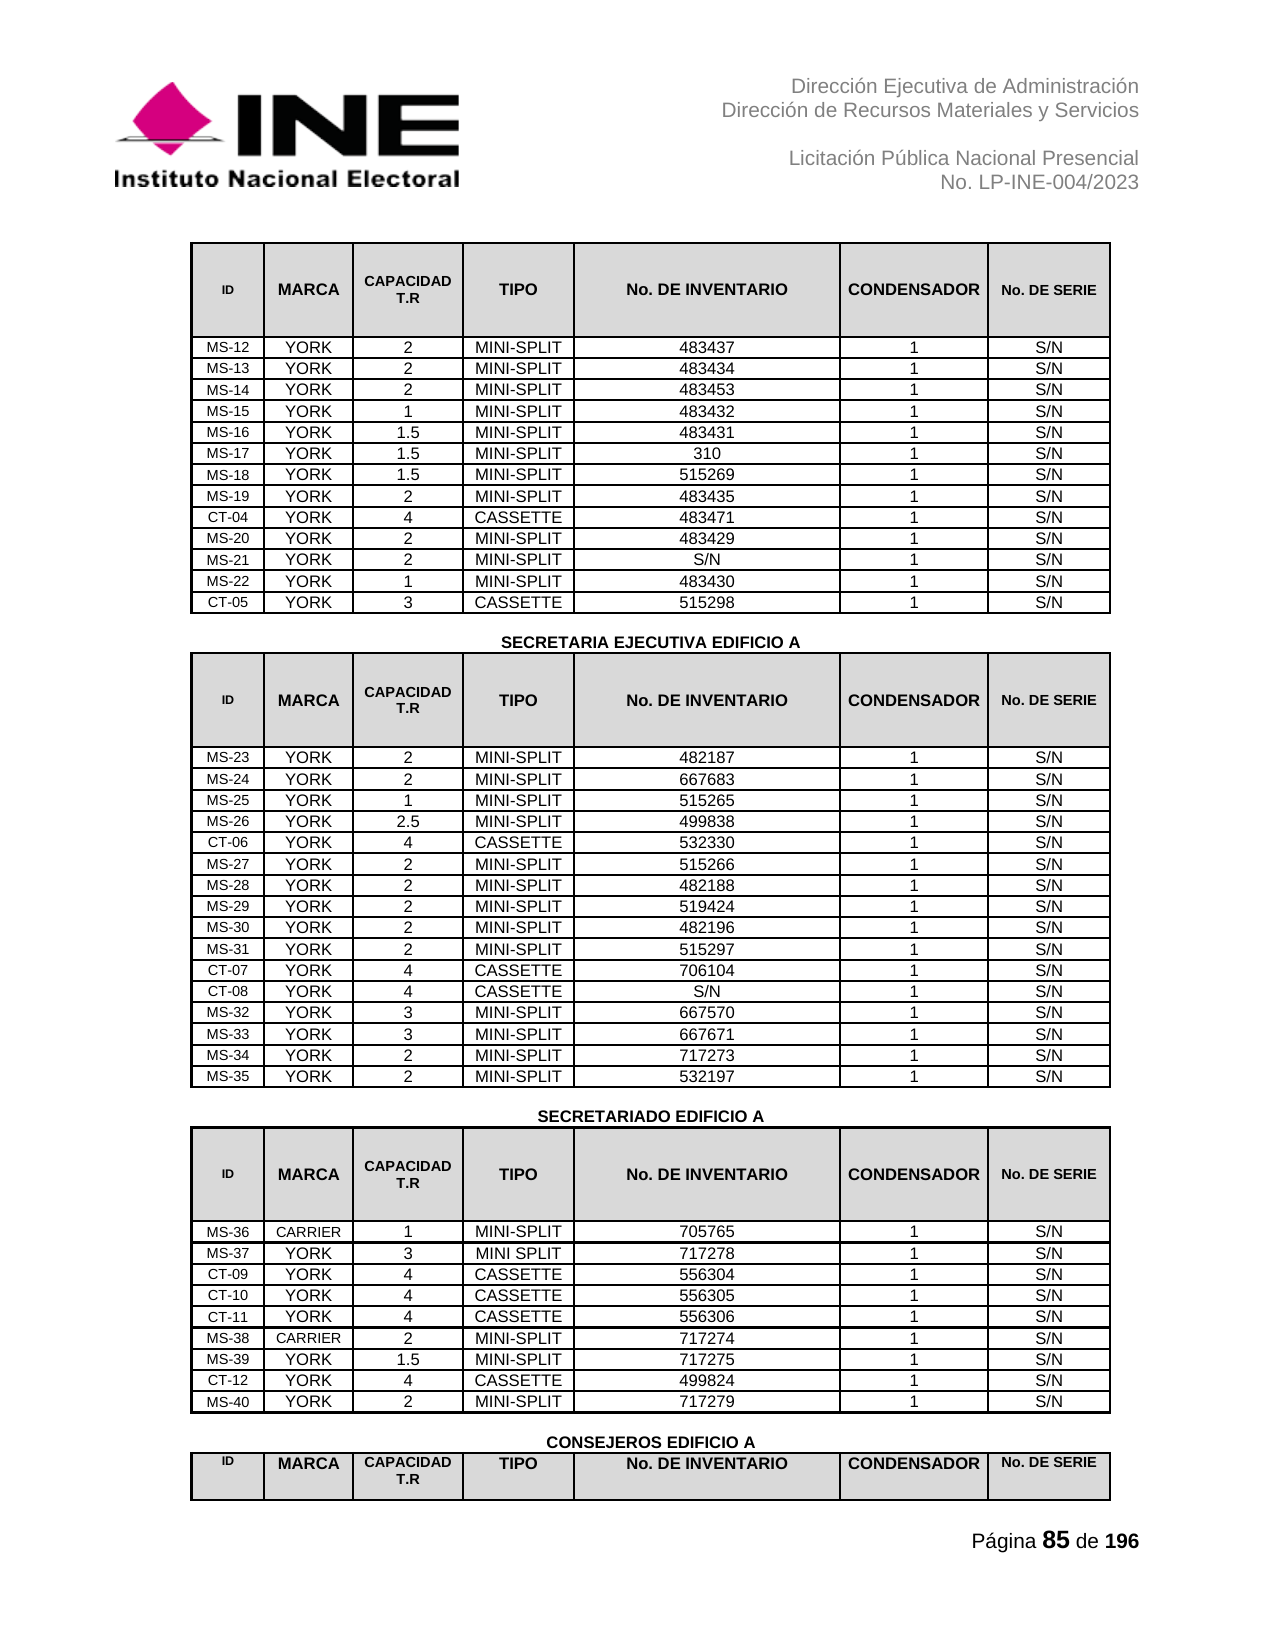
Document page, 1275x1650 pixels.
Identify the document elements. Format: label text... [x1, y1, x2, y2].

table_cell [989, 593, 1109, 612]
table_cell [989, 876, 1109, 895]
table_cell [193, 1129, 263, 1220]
table_cell ID [193, 244, 263, 336]
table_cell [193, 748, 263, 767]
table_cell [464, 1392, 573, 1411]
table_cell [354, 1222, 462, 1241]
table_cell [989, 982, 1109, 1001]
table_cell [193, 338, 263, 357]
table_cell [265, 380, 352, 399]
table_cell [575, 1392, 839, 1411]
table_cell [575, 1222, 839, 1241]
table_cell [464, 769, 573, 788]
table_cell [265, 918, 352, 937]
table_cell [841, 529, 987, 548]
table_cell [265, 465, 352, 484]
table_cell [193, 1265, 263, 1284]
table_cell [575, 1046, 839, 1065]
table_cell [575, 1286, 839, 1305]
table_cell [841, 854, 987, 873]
table_cell CAPACIDAD T.R [354, 244, 462, 336]
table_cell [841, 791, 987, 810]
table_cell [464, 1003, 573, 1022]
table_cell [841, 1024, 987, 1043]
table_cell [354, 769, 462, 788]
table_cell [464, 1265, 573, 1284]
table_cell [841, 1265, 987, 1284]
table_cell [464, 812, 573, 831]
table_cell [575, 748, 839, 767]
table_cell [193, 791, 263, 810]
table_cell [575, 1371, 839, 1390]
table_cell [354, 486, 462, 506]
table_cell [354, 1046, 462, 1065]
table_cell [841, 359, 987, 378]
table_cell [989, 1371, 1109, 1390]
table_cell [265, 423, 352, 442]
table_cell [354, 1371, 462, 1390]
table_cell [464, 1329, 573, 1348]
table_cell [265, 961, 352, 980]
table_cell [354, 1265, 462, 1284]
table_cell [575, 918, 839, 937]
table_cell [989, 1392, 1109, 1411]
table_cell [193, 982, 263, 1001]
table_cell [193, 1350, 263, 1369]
table_cell MARCA [265, 244, 352, 336]
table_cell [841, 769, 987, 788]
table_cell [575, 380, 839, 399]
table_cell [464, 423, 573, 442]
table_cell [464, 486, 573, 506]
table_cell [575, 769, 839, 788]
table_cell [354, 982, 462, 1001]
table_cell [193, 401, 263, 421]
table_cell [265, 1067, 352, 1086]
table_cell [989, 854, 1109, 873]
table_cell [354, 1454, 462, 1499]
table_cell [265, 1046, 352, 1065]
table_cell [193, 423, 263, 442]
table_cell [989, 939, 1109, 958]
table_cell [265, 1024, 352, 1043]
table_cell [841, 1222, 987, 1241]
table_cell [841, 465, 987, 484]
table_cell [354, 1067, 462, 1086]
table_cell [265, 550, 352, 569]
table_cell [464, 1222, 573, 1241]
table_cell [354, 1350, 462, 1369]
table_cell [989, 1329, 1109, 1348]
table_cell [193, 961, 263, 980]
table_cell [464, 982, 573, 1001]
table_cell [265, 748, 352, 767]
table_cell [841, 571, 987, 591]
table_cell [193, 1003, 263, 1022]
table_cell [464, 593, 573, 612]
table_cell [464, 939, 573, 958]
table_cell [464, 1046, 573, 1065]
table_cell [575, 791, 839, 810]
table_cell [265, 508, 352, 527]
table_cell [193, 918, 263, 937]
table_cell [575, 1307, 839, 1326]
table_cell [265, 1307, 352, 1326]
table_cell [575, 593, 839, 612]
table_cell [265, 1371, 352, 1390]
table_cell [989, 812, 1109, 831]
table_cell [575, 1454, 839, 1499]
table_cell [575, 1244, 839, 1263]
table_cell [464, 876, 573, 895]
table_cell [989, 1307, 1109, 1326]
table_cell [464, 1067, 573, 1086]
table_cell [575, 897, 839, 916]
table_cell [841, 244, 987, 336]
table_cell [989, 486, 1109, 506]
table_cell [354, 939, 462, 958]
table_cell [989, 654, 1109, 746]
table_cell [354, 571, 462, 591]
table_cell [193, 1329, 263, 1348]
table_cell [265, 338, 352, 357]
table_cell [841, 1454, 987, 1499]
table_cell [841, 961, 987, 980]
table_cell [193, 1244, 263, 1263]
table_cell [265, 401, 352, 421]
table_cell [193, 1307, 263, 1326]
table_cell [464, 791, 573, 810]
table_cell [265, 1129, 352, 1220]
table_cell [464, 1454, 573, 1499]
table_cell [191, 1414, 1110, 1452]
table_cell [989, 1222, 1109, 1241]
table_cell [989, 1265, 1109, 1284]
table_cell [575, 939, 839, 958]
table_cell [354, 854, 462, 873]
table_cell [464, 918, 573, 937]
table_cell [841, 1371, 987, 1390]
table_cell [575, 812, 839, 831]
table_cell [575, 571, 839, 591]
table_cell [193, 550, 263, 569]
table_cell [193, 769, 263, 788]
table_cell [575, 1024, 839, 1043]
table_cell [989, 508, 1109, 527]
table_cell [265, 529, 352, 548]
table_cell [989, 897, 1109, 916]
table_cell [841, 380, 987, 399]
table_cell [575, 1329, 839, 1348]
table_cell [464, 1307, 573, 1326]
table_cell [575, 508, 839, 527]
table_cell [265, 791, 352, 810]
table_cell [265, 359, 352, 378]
table_cell No. DE INVENTARIO [575, 244, 839, 336]
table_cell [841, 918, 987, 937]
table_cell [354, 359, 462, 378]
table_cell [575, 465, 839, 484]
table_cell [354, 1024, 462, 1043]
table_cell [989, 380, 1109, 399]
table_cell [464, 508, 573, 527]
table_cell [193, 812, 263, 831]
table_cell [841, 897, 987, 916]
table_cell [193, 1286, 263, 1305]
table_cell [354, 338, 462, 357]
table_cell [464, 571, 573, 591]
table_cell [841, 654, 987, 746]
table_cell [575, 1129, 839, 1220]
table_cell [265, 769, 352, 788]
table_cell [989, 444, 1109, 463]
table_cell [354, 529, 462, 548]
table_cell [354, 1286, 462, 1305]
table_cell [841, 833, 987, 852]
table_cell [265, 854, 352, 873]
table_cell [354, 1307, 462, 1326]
picture [115, 82, 459, 187]
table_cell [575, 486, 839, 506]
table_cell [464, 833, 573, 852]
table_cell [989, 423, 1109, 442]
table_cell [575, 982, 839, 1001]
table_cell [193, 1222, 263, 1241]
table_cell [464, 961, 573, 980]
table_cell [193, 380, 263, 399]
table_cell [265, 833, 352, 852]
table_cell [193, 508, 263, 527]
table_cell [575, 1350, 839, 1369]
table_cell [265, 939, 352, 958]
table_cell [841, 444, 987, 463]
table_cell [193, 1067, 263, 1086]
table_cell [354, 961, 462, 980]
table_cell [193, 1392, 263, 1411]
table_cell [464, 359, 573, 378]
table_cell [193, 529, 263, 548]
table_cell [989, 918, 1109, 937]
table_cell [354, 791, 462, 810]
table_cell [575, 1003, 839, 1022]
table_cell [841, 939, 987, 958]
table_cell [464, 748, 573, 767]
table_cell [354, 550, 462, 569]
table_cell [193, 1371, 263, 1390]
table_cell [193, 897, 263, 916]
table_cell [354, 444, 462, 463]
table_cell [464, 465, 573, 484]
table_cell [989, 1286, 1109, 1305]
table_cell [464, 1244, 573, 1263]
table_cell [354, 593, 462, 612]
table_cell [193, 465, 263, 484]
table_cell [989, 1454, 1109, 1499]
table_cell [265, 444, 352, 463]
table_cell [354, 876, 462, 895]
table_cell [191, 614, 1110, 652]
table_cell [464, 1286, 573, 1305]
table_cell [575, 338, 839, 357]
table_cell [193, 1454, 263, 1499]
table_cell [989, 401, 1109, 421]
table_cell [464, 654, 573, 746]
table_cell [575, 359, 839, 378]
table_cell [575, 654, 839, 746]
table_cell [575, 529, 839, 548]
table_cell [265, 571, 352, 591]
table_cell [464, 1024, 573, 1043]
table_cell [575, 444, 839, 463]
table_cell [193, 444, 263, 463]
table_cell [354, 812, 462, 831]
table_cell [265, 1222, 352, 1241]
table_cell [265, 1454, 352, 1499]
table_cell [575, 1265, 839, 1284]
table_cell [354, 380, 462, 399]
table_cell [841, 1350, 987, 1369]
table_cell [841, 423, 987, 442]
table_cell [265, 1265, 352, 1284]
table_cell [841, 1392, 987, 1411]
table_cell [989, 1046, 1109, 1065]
table_cell TIPO [464, 244, 573, 336]
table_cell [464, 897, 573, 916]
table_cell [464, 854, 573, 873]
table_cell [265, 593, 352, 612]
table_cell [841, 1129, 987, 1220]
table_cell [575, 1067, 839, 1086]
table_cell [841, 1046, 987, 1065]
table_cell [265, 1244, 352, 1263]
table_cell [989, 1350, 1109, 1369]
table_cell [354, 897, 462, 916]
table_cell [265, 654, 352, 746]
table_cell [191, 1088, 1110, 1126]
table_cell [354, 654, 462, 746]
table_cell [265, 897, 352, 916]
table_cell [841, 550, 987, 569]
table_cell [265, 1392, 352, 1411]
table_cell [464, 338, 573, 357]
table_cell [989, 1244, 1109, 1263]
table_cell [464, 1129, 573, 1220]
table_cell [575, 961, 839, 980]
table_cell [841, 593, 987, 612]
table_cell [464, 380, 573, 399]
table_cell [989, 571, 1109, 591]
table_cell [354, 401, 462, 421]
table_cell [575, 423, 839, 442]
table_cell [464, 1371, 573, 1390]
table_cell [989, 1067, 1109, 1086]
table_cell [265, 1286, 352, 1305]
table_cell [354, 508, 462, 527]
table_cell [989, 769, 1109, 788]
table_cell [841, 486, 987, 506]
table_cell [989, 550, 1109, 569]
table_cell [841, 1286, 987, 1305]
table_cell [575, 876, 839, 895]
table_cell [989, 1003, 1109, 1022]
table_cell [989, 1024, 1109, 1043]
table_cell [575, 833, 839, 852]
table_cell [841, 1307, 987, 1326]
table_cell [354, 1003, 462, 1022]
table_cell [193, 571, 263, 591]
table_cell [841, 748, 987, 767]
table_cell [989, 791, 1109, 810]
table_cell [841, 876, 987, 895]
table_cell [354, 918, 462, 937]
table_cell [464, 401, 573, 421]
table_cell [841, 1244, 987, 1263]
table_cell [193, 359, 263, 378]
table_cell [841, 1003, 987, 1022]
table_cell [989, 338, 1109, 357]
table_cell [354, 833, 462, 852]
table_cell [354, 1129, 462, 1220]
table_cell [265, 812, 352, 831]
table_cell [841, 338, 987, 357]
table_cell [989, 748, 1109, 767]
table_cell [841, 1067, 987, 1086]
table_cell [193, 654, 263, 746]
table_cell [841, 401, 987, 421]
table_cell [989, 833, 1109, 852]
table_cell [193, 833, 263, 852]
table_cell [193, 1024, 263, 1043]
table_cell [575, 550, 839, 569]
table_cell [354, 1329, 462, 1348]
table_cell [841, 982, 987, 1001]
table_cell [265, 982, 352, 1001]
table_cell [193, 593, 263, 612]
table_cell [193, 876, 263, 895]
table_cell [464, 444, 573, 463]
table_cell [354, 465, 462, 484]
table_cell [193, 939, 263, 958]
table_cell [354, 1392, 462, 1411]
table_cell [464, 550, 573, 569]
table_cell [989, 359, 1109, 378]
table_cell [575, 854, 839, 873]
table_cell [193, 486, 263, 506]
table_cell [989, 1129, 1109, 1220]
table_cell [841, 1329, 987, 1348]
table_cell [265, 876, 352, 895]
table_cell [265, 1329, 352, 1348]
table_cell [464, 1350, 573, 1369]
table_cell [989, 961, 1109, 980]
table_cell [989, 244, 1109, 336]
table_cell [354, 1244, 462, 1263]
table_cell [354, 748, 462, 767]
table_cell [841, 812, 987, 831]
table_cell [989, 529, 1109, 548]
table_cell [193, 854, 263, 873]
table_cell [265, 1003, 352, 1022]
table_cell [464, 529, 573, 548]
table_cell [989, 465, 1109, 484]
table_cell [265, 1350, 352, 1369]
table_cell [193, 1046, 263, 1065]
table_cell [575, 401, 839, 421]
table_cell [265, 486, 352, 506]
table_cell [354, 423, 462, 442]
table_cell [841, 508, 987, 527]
